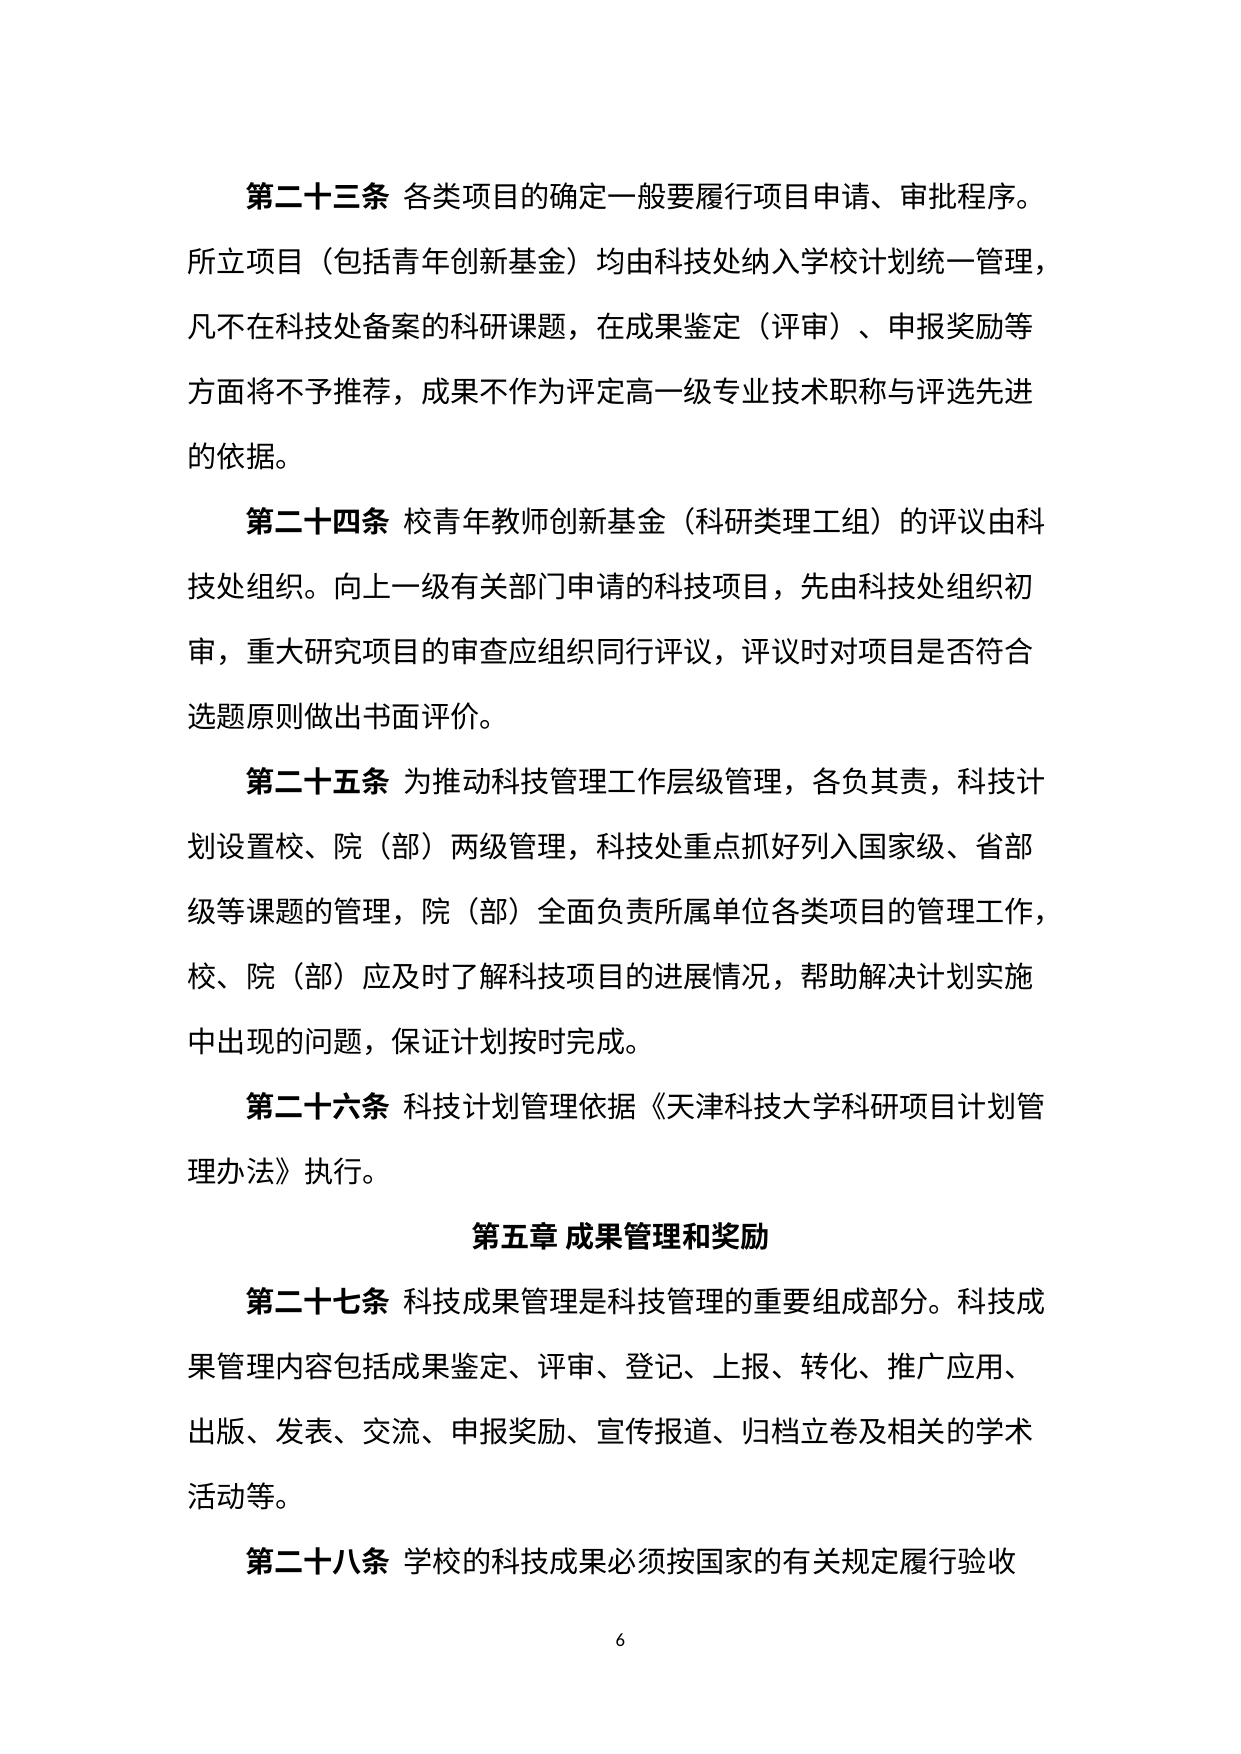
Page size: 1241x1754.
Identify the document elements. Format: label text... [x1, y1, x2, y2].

text 第二十四条 校青年教师创新基金（科研类理工组）的评议由科技处组织。向上一级有关部门申请的科技项目，先由科技处组织初审，重大研究项目的审查应组织同行评议，评议时对项目是否符合选题原则做出书面评价。 [187, 487, 1053, 747]
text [187, 1527, 1053, 1592]
text 第二十五条 为推动科技管理工作层级管理，各负其责，科技计划设置校、院（部）两级管理，科技处重点抓好列入国家级、省部级等课题的管理，院（部）全面负责所属单位各类项目的管理工作，校、院（部）应及时了解科技项目的进展情况，帮助解决计划实施中出现的问题，保证计划按时完成。 [187, 747, 1053, 1072]
text 第五章 成果管理和奖励 [187, 1202, 1053, 1267]
text 第二十六条 科技计划管理依据《天津科技大学科研项目计划管理办法》执行。 [187, 1072, 1053, 1202]
text 第二十三条 各类项目的确定一般要履行项目申请、审批程序。所立项目（包括青年创新基金）均由科技处纳入学校计划统一管理，凡不在科技处备案的科研课题，在成果鉴定（评审）、申报奖励等方面将不予推荐，成果不作为评定高一级专业技术职称与评选先进的依据。 [187, 162, 1053, 487]
text 第二十七条 科技成果管理是科技管理的重要组成部分。科技成果管理内容包括成果鉴定、评审、登记、上报、转化、推广应用、出版、发表、交流、申报奖励、宣传报道、归档立卷及相关的学术活动等。 [187, 1267, 1053, 1527]
